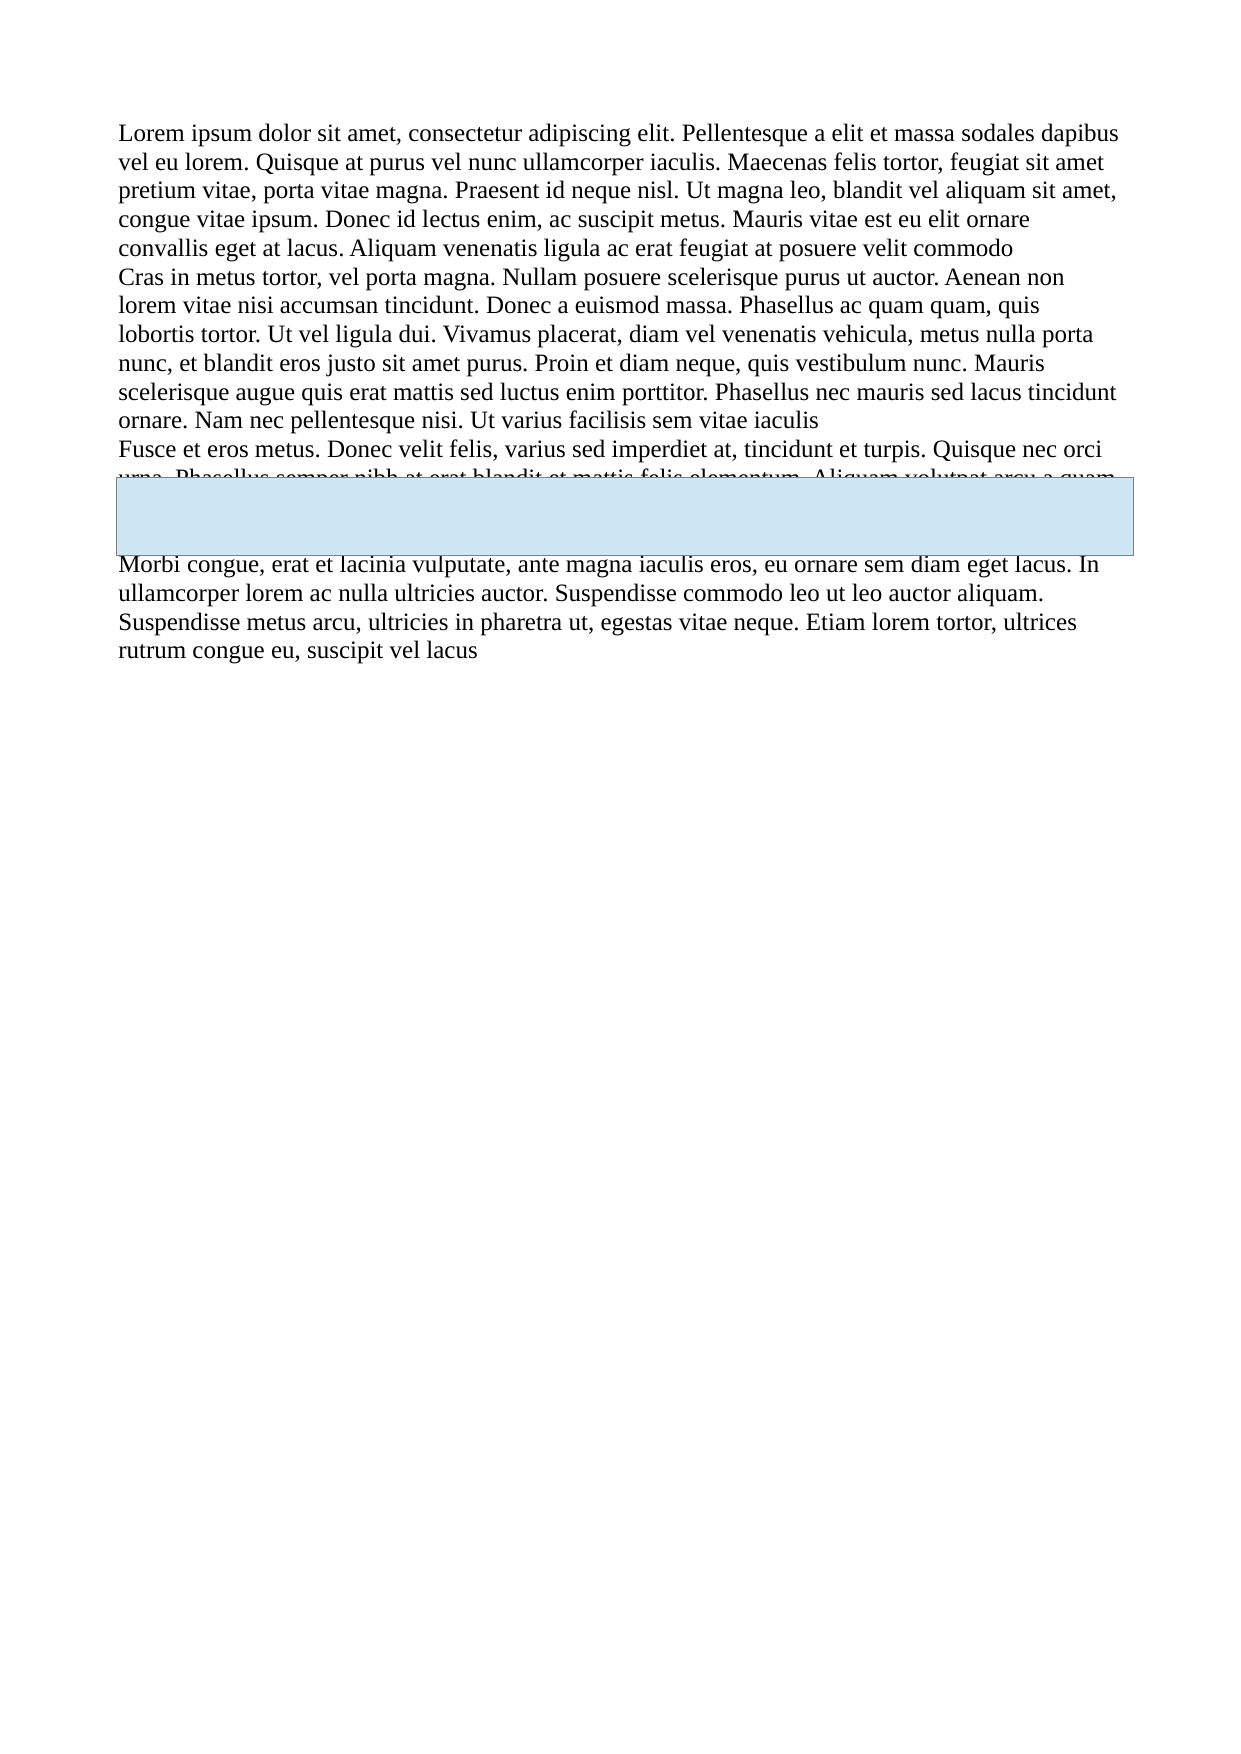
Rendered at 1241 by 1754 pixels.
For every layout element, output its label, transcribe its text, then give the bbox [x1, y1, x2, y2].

text Fusce et eros metus. Donec velit felis, varius sed imperdiet at, tincidunt et turpis. Quisque nec orci urna. Phasellus semper nibh at erat blandit et mattis felis elementum. Aliquam volutpat arcu a quam mattis tempor. Aliquam aliquam, nulla ac dapibus vehicula, ante magna ultrices urna, a porttitor nisl elit sed nibh. Nam id lobortis nisi. Aliquam a erat a nunc eleifend ullamcorper sit amet vitae ligula. Morbi congue, erat et lacinia vulputate, ante magna iaculis eros, eu ornare sem diam eget lacus. In ullamcorper lorem ac nulla ultricies auctor. Suspendisse commodo leo ut leo auctor aliquam. Suspendisse metus arcu, ultricies in pharetra ut, egestas vitae neque. Etiam lorem tortor, ultrices rutrum congue eu, suscipit vel lacus [118, 556, 1122, 664]
text Lorem ipsum dolor sit amet, consectetur adipiscing elit. Pellentesque a elit et massa sodales dapibus vel eu lorem. Quisque at purus vel nunc ullamcorper iaculis. Maecenas felis tortor, feugiat sit amet pretium vitae, porta vitae magna. Praesent id neque nisl. Ut magna leo, blandit vel aliquam sit amet, congue vitae ipsum. Donec id lectus enim, ac suscipit metus. Mauris vitae est eu elit ornare convallis eget at lacus. Aliquam venenatis ligula ac erat feugiat at posuere velit commodo [118, 118, 1122, 262]
text Cras in metus tortor, vel porta magna. Nullam posuere scelerisque purus ut auctor. Aenean non lorem vitae nisi accumsan tincidunt. Donec a euismod massa. Phasellus ac quam quam, quis lobortis tortor. Ut vel ligula dui. Vivamus placerat, diam vel venenatis vehicula, metus nulla porta nunc, et blandit eros justo sit amet purus. Proin et diam neque, quis vestibulum nunc. Mauris scelerisque augue quis erat mattis sed luctus enim porttitor. Phasellus nec mauris sed lacus tincidunt ornare. Nam nec pellentesque nisi. Ut varius facilisis sem vitae iaculis [118, 262, 1122, 434]
